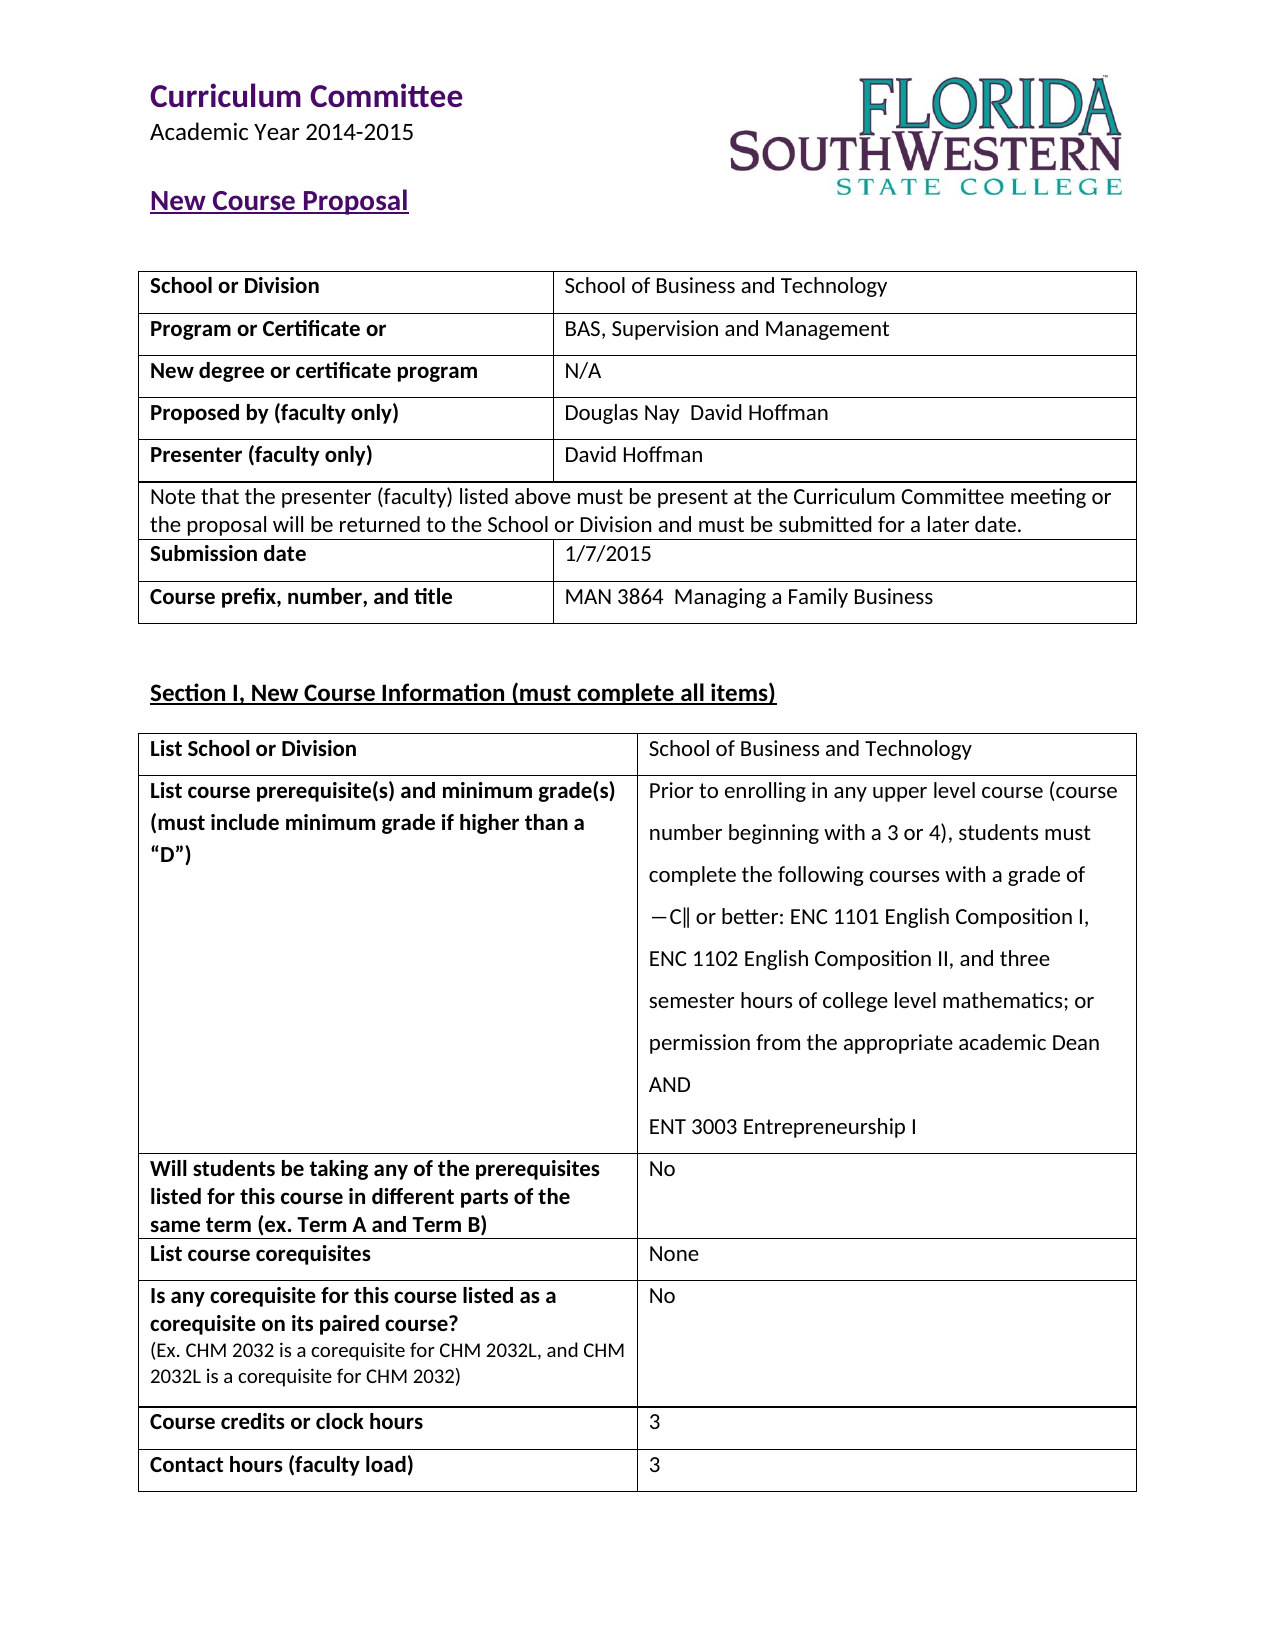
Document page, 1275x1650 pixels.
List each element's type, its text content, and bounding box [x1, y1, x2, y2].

table_cell Presenter (faculty only) [139, 440, 553, 481]
table_cell 3 [638, 1450, 1136, 1491]
table_cell [638, 1281, 1136, 1406]
table_cell Course prefix, number, and title [139, 582, 553, 623]
table_cell N/A [554, 356, 1136, 397]
table_cell David Hoffman [554, 440, 1136, 481]
text Section I, New Course Information (must complete all items) [150, 677, 1125, 707]
table_header List School or Division [139, 734, 637, 775]
table_cell Proposed by (faculty only) [139, 398, 553, 439]
table_cell Note that the presenter (faculty) listed above must be present at the Curriculum Committee meeting or the proposal will be returned to the School or Division and must be submitted for a later date. [139, 483, 1136, 538]
table_cell Prior to enrolling in any upper level course (course number beginning with a 3 or 4), students must complete the following courses with a grade of ―C‖ or better: ENC 1101 English Composition I, ENC 1102 English Composition II, and three semester hours of college level mathematics; or permission from the appropriate academic Dean AND ENT 3003 Entrepreneurship I [638, 776, 1136, 1153]
table_cell Douglas Nay David Hoffman [554, 398, 1136, 439]
picture [728, 75, 1122, 194]
table_cell Course credits or clock hours [139, 1408, 637, 1449]
table_cell Contact hours (faculty load) [139, 1450, 637, 1491]
table_cell Will students be taking any of the prerequisites listed for this course in different parts of the same term (ex. Term A and Term B) [139, 1154, 637, 1238]
table_cell MAN 3864 Managing a Family Business [554, 582, 1136, 623]
table_cell Program or Certificate or [139, 314, 553, 355]
table_cell Is any corequisite for this course listed as a corequisite on its paired course? (Ex. CHM 2032 is a corequisite for CHM 2032L, and CHM 2032L is a corequisite for CHM 2032) [139, 1281, 637, 1406]
table_cell New degree or certificate program [139, 356, 553, 397]
table_header School or Division [139, 272, 553, 313]
table_cell 3 [638, 1408, 1136, 1449]
table_cell Submission date [139, 540, 553, 581]
table_cell List course prerequisite(s) and minimum grade(s) (must include minimum grade if higher than a “D”) [139, 776, 637, 1153]
table_cell None [638, 1239, 1136, 1280]
table_cell List course corequisites [139, 1239, 637, 1280]
